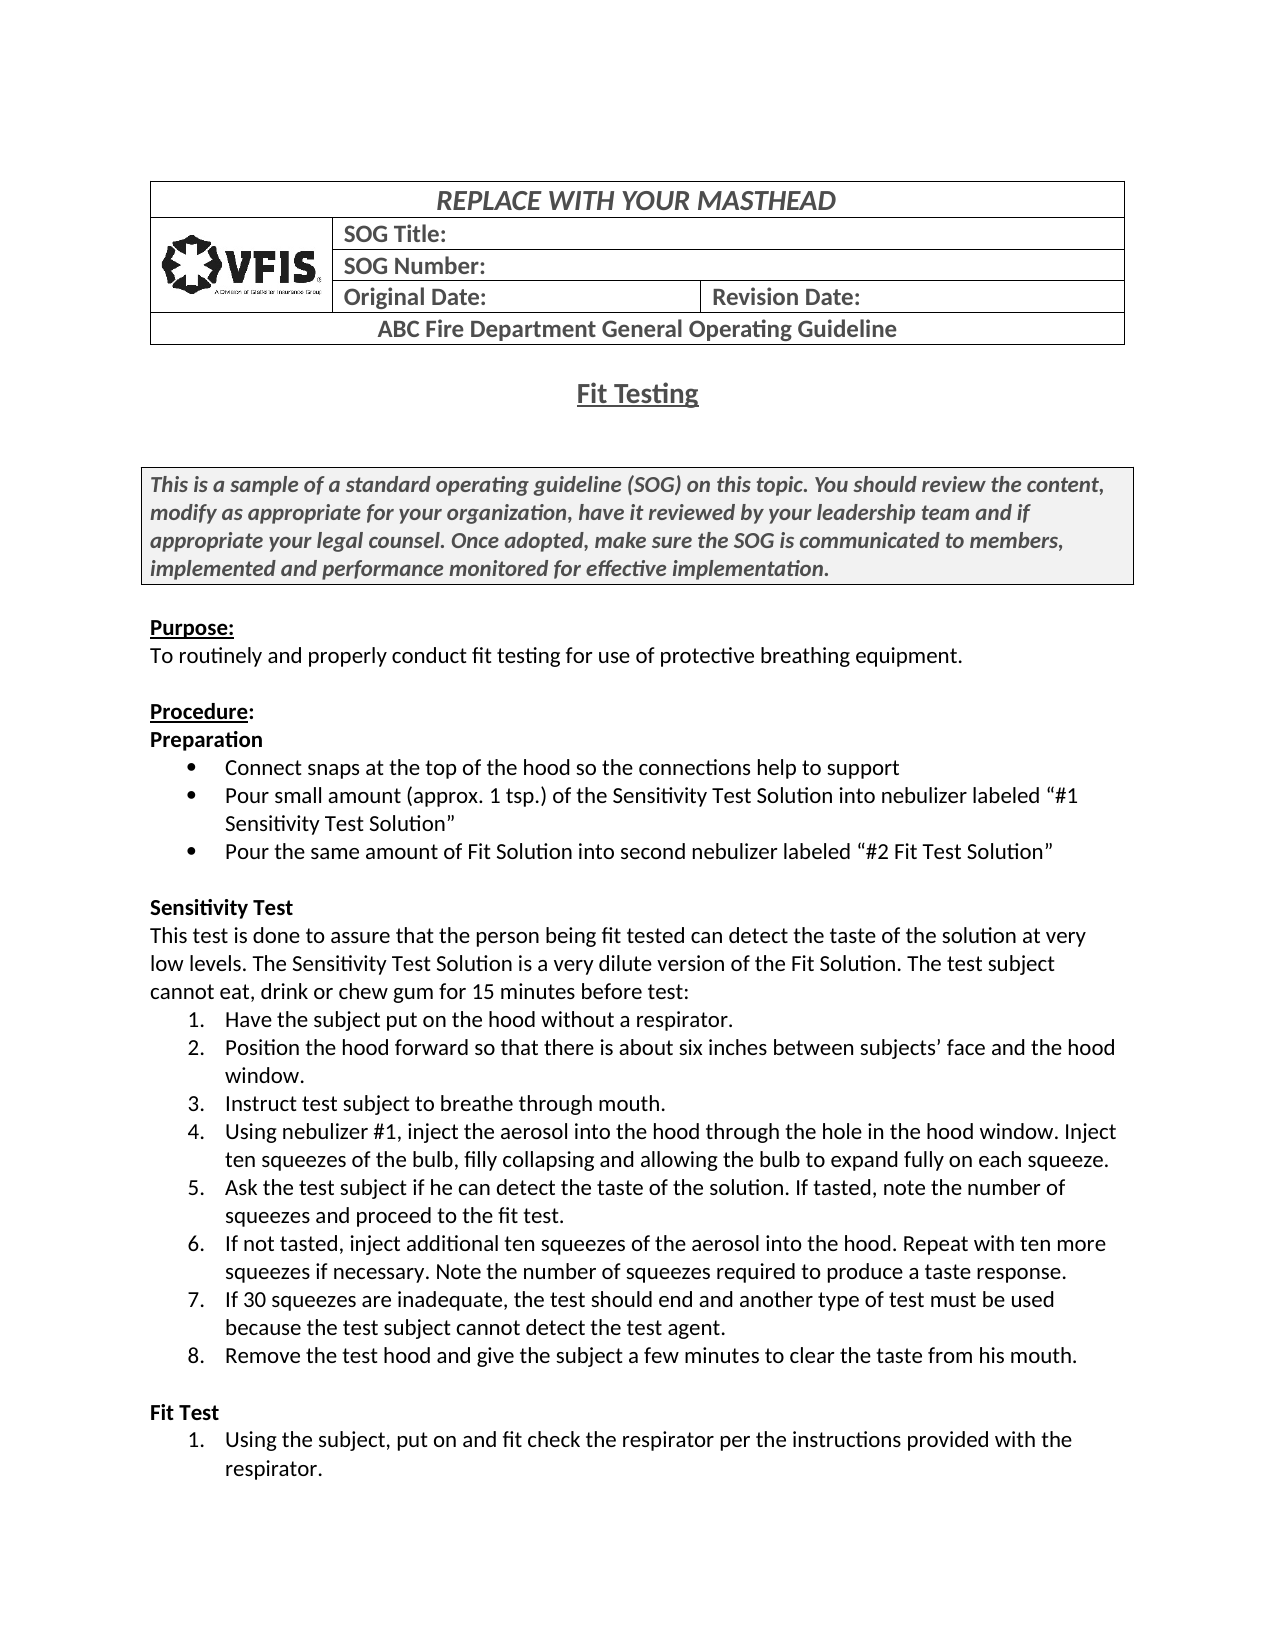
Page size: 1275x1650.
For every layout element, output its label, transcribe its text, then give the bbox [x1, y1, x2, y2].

text To routinely and properly conduct fit testing for use of protective breathing equipment. [150, 641, 1125, 669]
picture [161, 235, 322, 295]
table_cell [151, 218, 332, 312]
list Connect snaps at the top of the hood so the connections help to support [187, 753, 1125, 781]
list Instruct test subject to breathe through mouth. [187, 1089, 1125, 1117]
list Using the subject, put on and fit check the respirator per the instructions provided with the respirator. [187, 1426, 1125, 1482]
text Purpose: [150, 613, 1125, 641]
text Procedure: [150, 697, 1125, 725]
text Fit Testing [150, 375, 1125, 411]
text This is a sample of a standard operating guideline (SOG) on this topic. You should review the content, modify as appropriate for your organization, have it reviewed by your leadership team and if appropriate your legal counsel. Once adopted, make sure the SOG is communicated to members, implemented and performance monitored for effective implementation. [142, 468, 1133, 584]
table_header REPLACE WITH YOUR MASTHEAD [151, 182, 1124, 217]
list Remove the test hood and give the subject a few minutes to clear the taste from his mouth. [187, 1342, 1125, 1369]
list Pour the same amount of Fit Solution into second nebulizer labeled “#2 Fit Test Solution” [187, 837, 1125, 865]
text Preparation [150, 725, 1125, 753]
list If not tasted, inject additional ten squeezes of the aerosol into the hood. Repeat with ten more squeezes if necessary. Note the number of squeezes required to produce a taste response. [187, 1229, 1125, 1286]
text Fit Test [150, 1398, 1125, 1426]
list Using nebulizer #1, inject the aerosol into the hood through the hole in the hood window. Inject ten squeezes of the bulb, filly collapsing and allowing the bulb to expand fully on each squeeze. [187, 1117, 1125, 1173]
list Ask the test subject if he can detect the taste of the solution. If tasted, note the number of squeezes and proceed to the fit test. [187, 1173, 1125, 1229]
table_cell Original Date: [333, 281, 700, 312]
table_cell ABC Fire Department General Operating Guideline [151, 313, 1124, 343]
text Sensitivity Test [150, 893, 1125, 921]
list Position the hood forward so that there is about six inches between subjects’ face and the hood window. [187, 1033, 1125, 1089]
text This test is done to assure that the person being fit tested can detect the taste of the solution at very low levels. The Sensitivity Test Solution is a very dilute version of the Fit Solution. The test subject cannot eat, drink or chew gum for 15 minutes before test: [150, 921, 1125, 1005]
table_cell Revision Date: [701, 281, 1124, 312]
table_cell SOG Number: [333, 250, 1124, 280]
list If 30 squeezes are inadequate, the test should end and another type of test must be used because the test subject cannot detect the test agent. [187, 1286, 1125, 1342]
list Pour small amount (approx. 1 tsp.) of the Sensitivity Test Solution into nebulizer labeled “#1 Sensitivity Test Solution” [187, 781, 1125, 837]
table_cell SOG Title: [333, 218, 1124, 249]
list Have the subject put on the hood without a respirator. [187, 1005, 1125, 1033]
